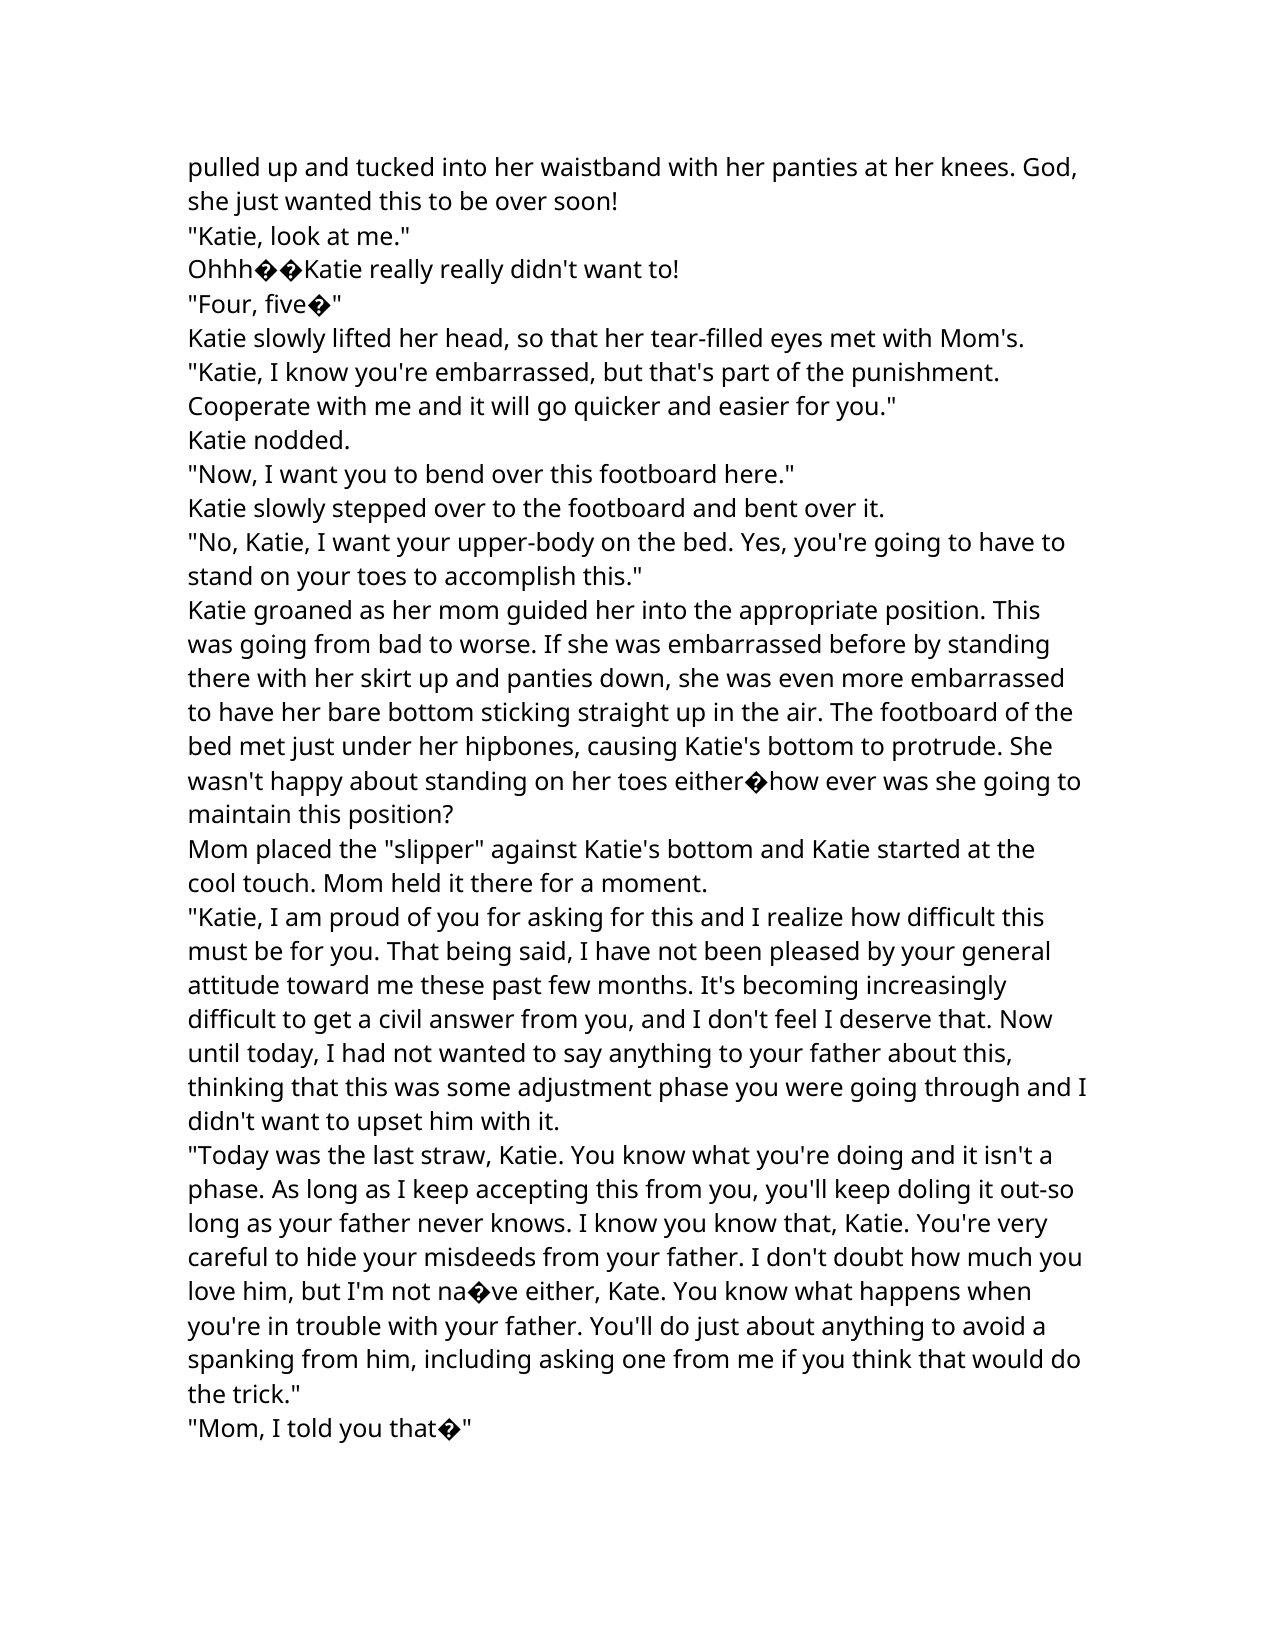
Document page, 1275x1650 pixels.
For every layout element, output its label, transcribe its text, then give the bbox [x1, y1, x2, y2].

text "Katie, look at me." [187, 218, 1087, 252]
text Katie slowly lifted her head, so that her tear-filled eyes met with Mom's. [187, 320, 1087, 354]
text "Katie, I know you're embarrassed, but that's part of the punishment. Cooperate with me and it will go quicker and easier for you." [187, 354, 1087, 422]
text "Today was the last straw, Katie. You know what you're doing and it isn't a phase. As long as I keep accepting this from you, you'll keep doling it out-so long as your father never knows. I know you know that, Katie. You're very careful to hide your misdeeds from your father. I don't doubt how much you love him, but I'm not na�ve either, Kate. You know what happens when you're in trouble with your father. You'll do just about anything to avoid a spanking from him, including asking one from me if you think that would do the trick." [187, 1138, 1087, 1410]
text "Four, five�" [187, 286, 1087, 320]
text Ohhh��Katie really really didn't want to! [187, 252, 1087, 286]
text Katie slowly stepped over to the footboard and bent over it. [187, 491, 1087, 525]
text "Now, I want you to bend over this footboard here." [187, 457, 1087, 491]
text "No, Katie, I want your upper-body on the bed. Yes, you're going to have to stand on your toes to accomplish this." [187, 525, 1087, 593]
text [187, 150, 1087, 218]
text Katie groaned as her mom guided her into the appropriate position. This was going from bad to worse. If she was embarrassed before by standing there with her skirt up and panties down, she was even more embarrassed to have her bare bottom sticking straight up in the air. The footboard of the bed met just under her hipbones, causing Katie's bottom to protrude. She wasn't happy about standing on her toes either�how ever was she going to maintain this position? [187, 593, 1087, 831]
text "Mom, I told you that�" [187, 1410, 1087, 1444]
text Mom placed the "slipper" against Katie's bottom and Katie started at the cool touch. Mom held it there for a moment. [187, 831, 1087, 899]
text Katie nodded. [187, 422, 1087, 457]
text "Katie, I am proud of you for asking for this and I realize how difficult this must be for you. That being said, I have not been pleased by your general attitude toward me these past few months. It's becoming increasingly difficult to get a civil answer from you, and I don't feel I deserve that. Now until today, I had not wanted to say anything to your father about this, thinking that this was some adjustment phase you were going through and I didn't want to upset him with it. [187, 899, 1087, 1138]
